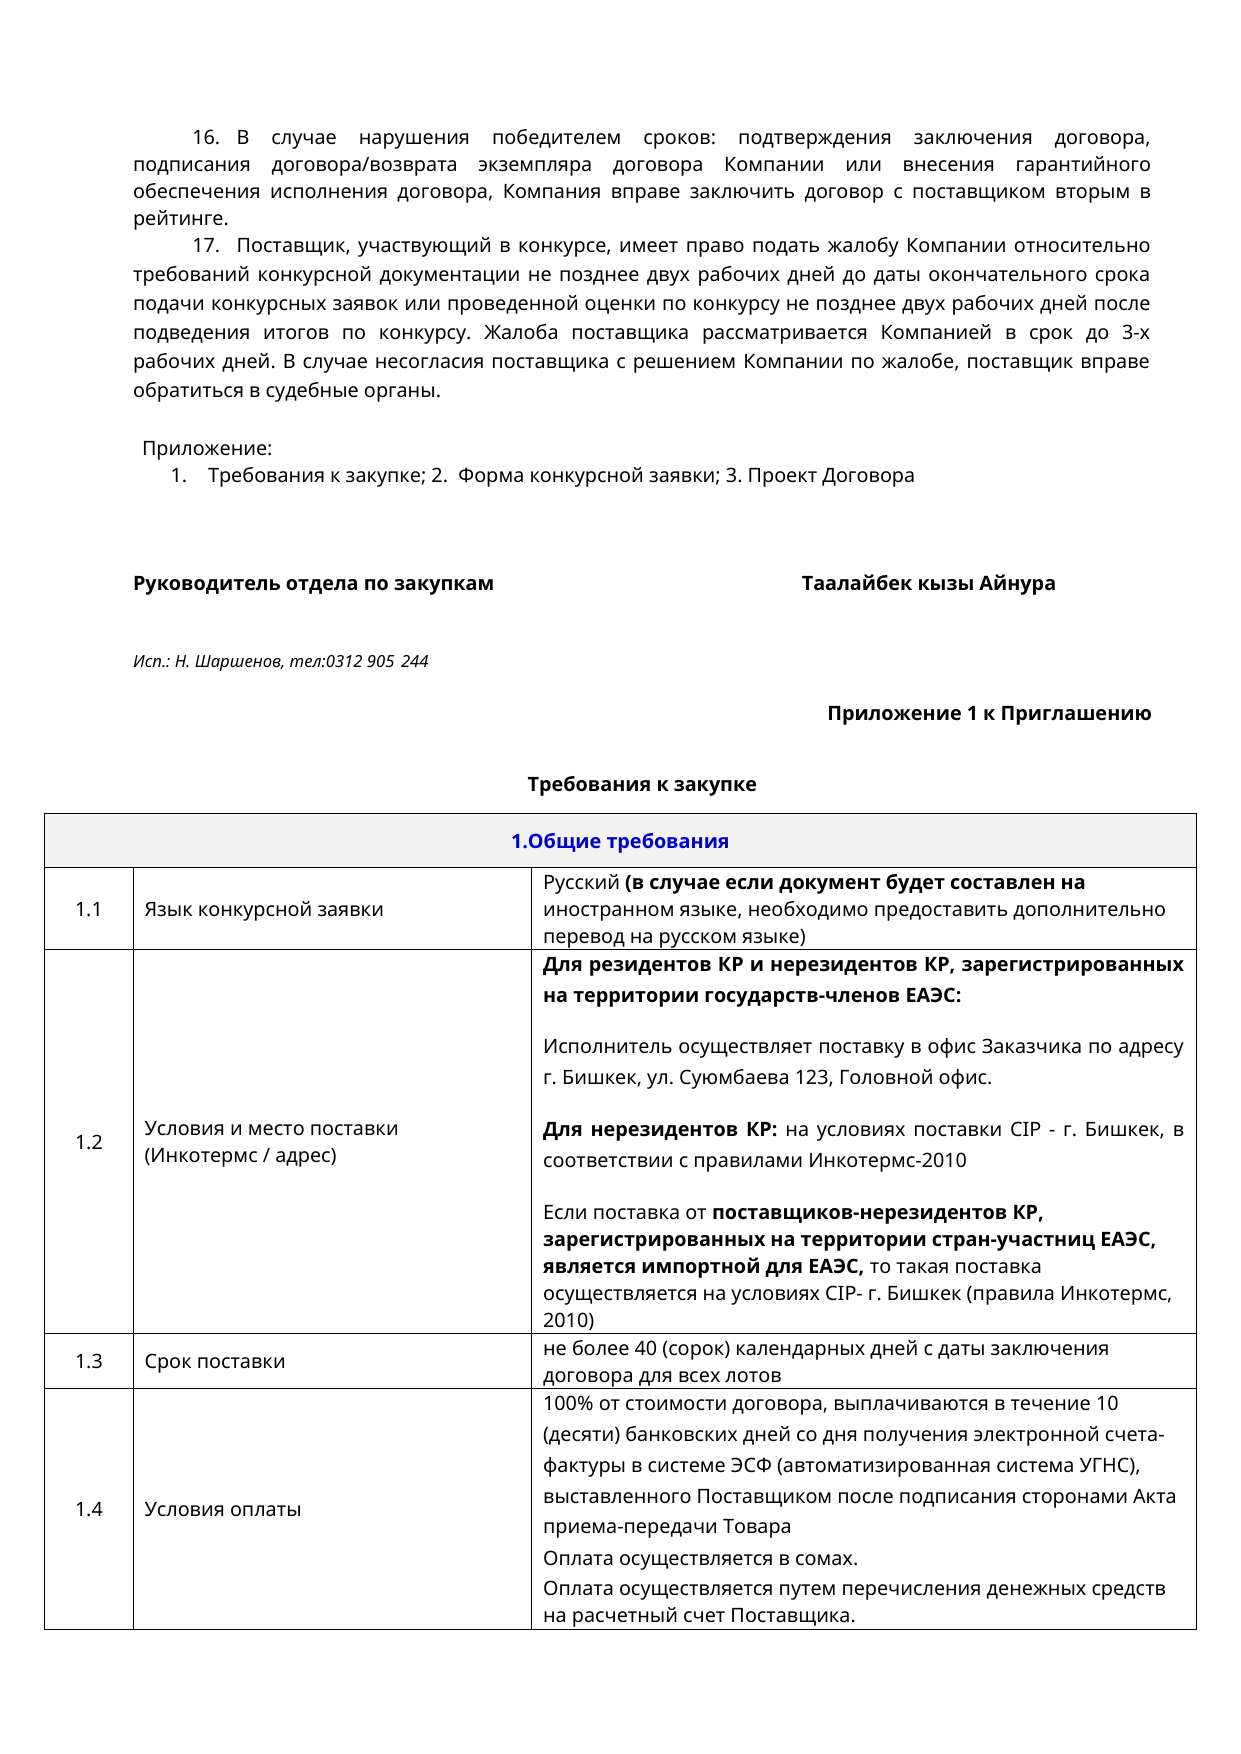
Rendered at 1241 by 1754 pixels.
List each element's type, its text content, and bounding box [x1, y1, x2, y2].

table_cell 1.4 [45, 1389, 133, 1629]
text Приложение: [133, 434, 1152, 461]
table_cell Условия оплаты [134, 1389, 531, 1629]
list Требования к закупке; 2. Форма конкурсной заявки; 3. Проект Договора [170, 461, 1152, 488]
table_cell 1.2 [45, 950, 133, 1333]
text Руководитель отдела по закупкам Таалайбек кызы Айнура [133, 569, 1152, 596]
list В случае нарушения победителем сроков: подтверждения заключения договора, подписания договора/возврата экземпляра договора Компании или внесения гарантийного обеспечения исполнения договора, Компания вправе заключить договор с поставщиком вторым в рейтинге. [133, 123, 1152, 231]
text Исп.: Н. Шаршенов, тел:0312 905 244 [133, 650, 1152, 672]
table_cell не более 40 (сорок) календарных дней с даты заключения договора для всех лотов [532, 1334, 1196, 1388]
table_cell Условия и место поставки (Инкотермс / адрес) [134, 950, 531, 1333]
table_header 1.Общие требования [45, 814, 1196, 867]
table_cell Язык конкурсной заявки [134, 868, 531, 949]
table_cell Русский (в случае если документ будет составлен на иностранном языке, необходимо предоставить дополнительно перевод на русском языке) [532, 868, 1196, 949]
table_cell 100% от стоимости договора, выплачиваются в течение 10 (десяти) банковских дней со дня получения электронной счета-фактуры в системе ЭСФ (автоматизированная система УГНС), выставленного Поставщиком после подписания сторонами Акта приема-передачи Товара Оплата осуществляется в сомах. Оплата осуществляется путем перечисления денежных средств на расчетный счет Поставщика. [532, 1389, 1196, 1629]
table_cell Для резидентов КР и нерезидентов КР, зарегистрированных на территории государств-членов ЕАЭС: Исполнитель осуществляет поставку в офис Заказчика по адресу г. Бишкек, ул. Суюмбаева 123, Головной офис. Для нерезидентов КР: на условиях поставки CIP - г. Бишкек, в соответствии с правилами Инкотермс-2010 Если поставка от поставщиков-нерезидентов КР, зарегистрированных на территории стран-участниц ЕАЭС, является импортной для ЕАЭС, то такая поставка осуществляется на условиях CIP- г. Бишкек (правила Инкотермс, 2010) [532, 950, 1196, 1333]
list Поставщик, участвующий в конкурсе, имеет право подать жалобу Компании относительно требований конкурсной документации не позднее двух рабочих дней до даты окончательного срока подачи конкурсных заявок или проведенной оценки по конкурсу не позднее двух рабочих дней после подведения итогов по конкурсу. Жалоба поставщика рассматривается Компанией в срок до 3-х рабочих дней. В случае несогласия поставщика с решением Компании по жалобе, поставщик вправе обратиться в судебные органы. [133, 231, 1152, 404]
table_cell Срок поставки [134, 1334, 531, 1388]
table_cell 1.3 [45, 1334, 133, 1388]
text Требования к закупке [133, 770, 1152, 797]
table_cell 1.1 [45, 868, 133, 949]
text Приложение 1 к Приглашению [133, 699, 1152, 726]
